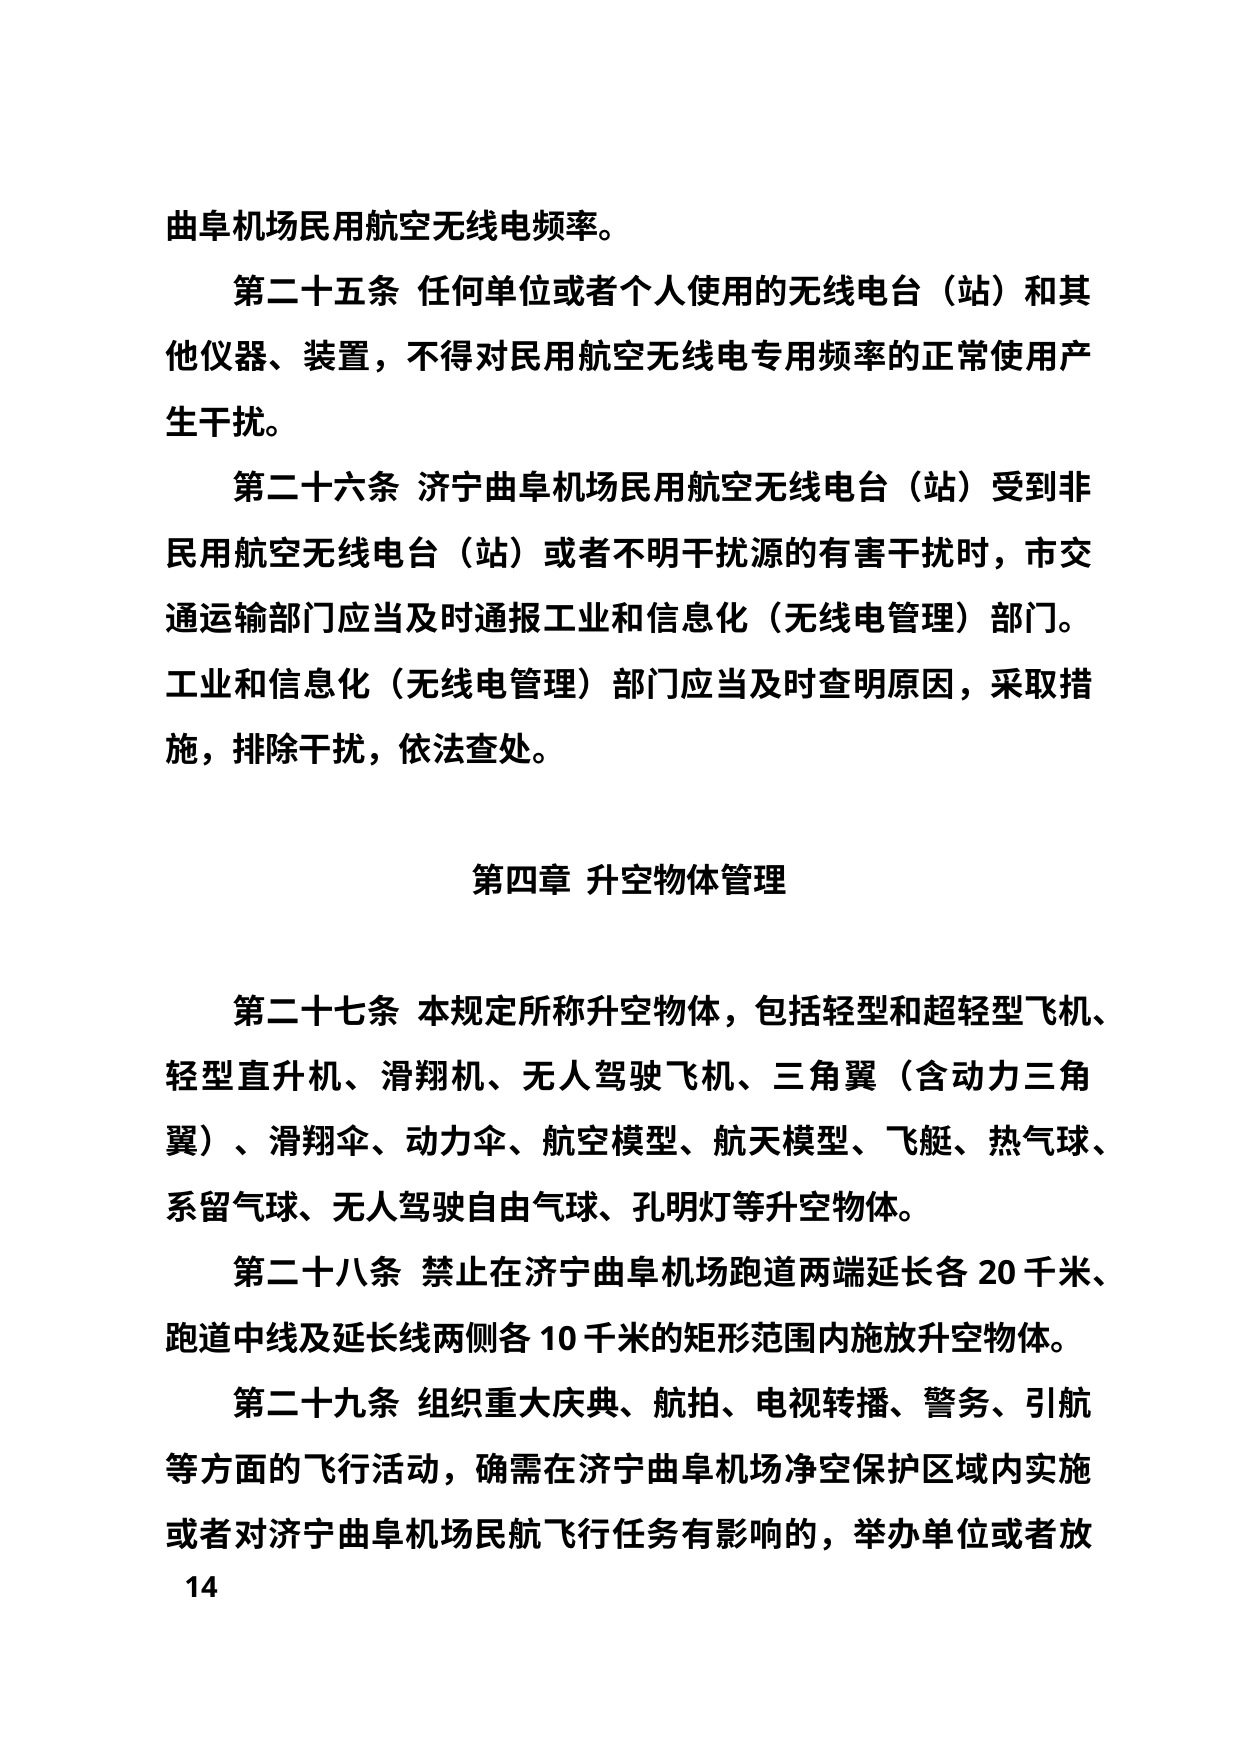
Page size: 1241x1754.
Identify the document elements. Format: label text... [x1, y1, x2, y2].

text 第四章 升空物体管理 [165, 845, 1092, 910]
text 第二十八条 禁止在济宁曲阜机场跑道两端延长各20千米、跑道中线及延长线两侧各10千米的矩形范围内施放升空物体。 [165, 1237, 1092, 1368]
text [165, 1368, 1092, 1564]
text 第二十六条 济宁曲阜机场民用航空无线电台（站）受到非民用航空无线电台（站）或者不明干扰源的有害干扰时，市交通运输部门应当及时通报工业和信息化（无线电管理）部门。工业和信息化（无线电管理）部门应当及时查明原因，采取措施，排除干扰，依法查处。 [165, 452, 1092, 779]
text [165, 191, 1092, 256]
text 第二十七条 本规定所称升空物体，包括轻型和超轻型飞机、轻型直升机、滑翔机、无人驾驶飞机、三角翼（含动力三角翼）、滑翔伞、动力伞、航空模型、航天模型、飞艇、热气球、系留气球、无人驾驶自由气球、孔明灯等升空物体。 [165, 976, 1092, 1237]
text 第二十五条 任何单位或者个人使用的无线电台（站）和其他仪器、装置，不得对民用航空无线电专用频率的正常使用产生干扰。 [165, 256, 1092, 452]
